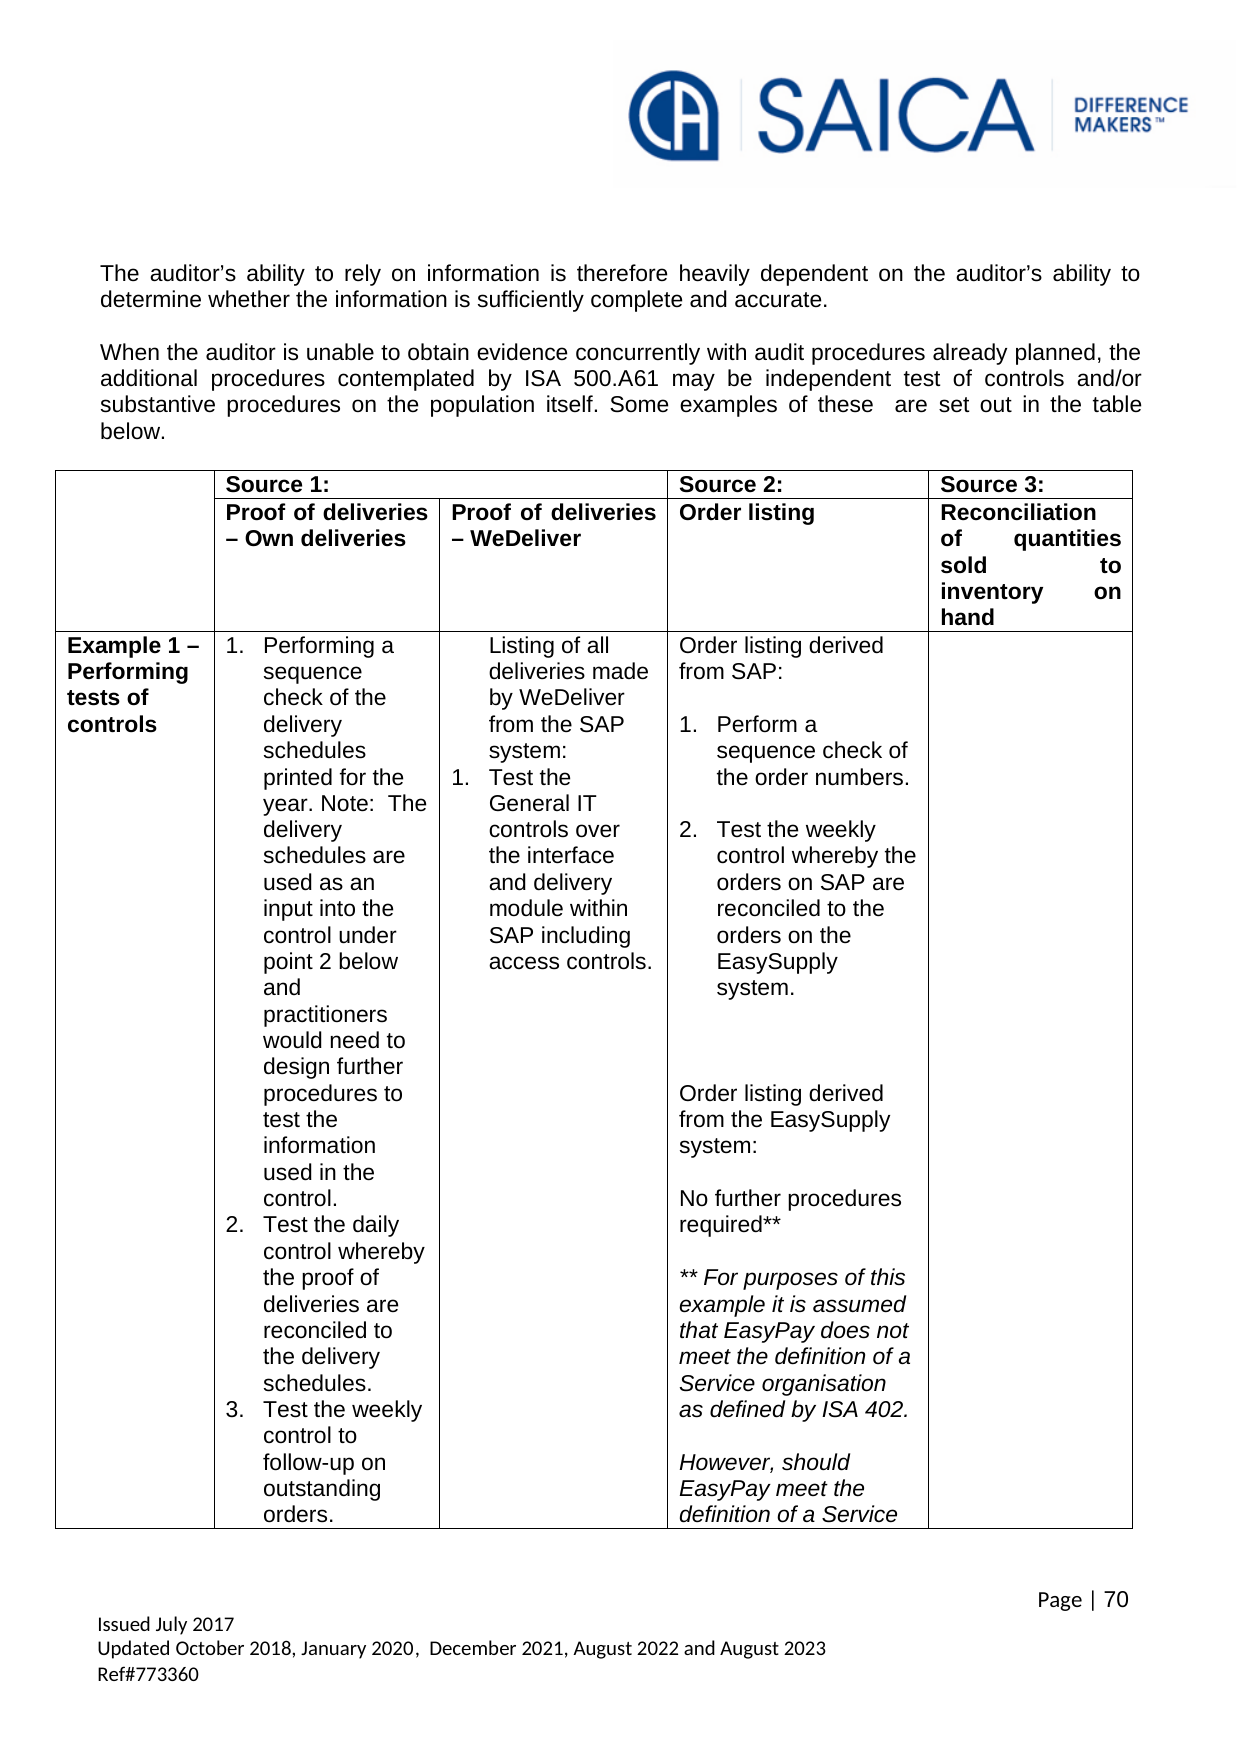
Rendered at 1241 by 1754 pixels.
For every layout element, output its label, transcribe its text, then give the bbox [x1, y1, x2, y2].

table_cell Proof of deliveries – WeDeliver [440, 499, 667, 631]
table_header [56, 471, 214, 631]
table_header Source 1: [215, 471, 667, 498]
text The auditor’s ability to rely on information is therefore heavily dependent on the auditor’s ability to determine whether the information is sufficiently complete and accurate. [100, 259, 1142, 312]
table_cell [929, 632, 1132, 1528]
picture [612, 40, 1237, 188]
text set out in the table below. [100, 339, 1142, 444]
table_cell Proof of deliveries – Own deliveries [215, 499, 439, 631]
table_cell Example 1 – Performing tests of controls [56, 632, 214, 1528]
table_header Source 2: [668, 471, 928, 498]
table_header Source 3: [929, 471, 1132, 498]
table_cell Order listing [668, 499, 928, 631]
table_cell Reconciliation of quantities sold to inventory on hand [929, 499, 1132, 631]
